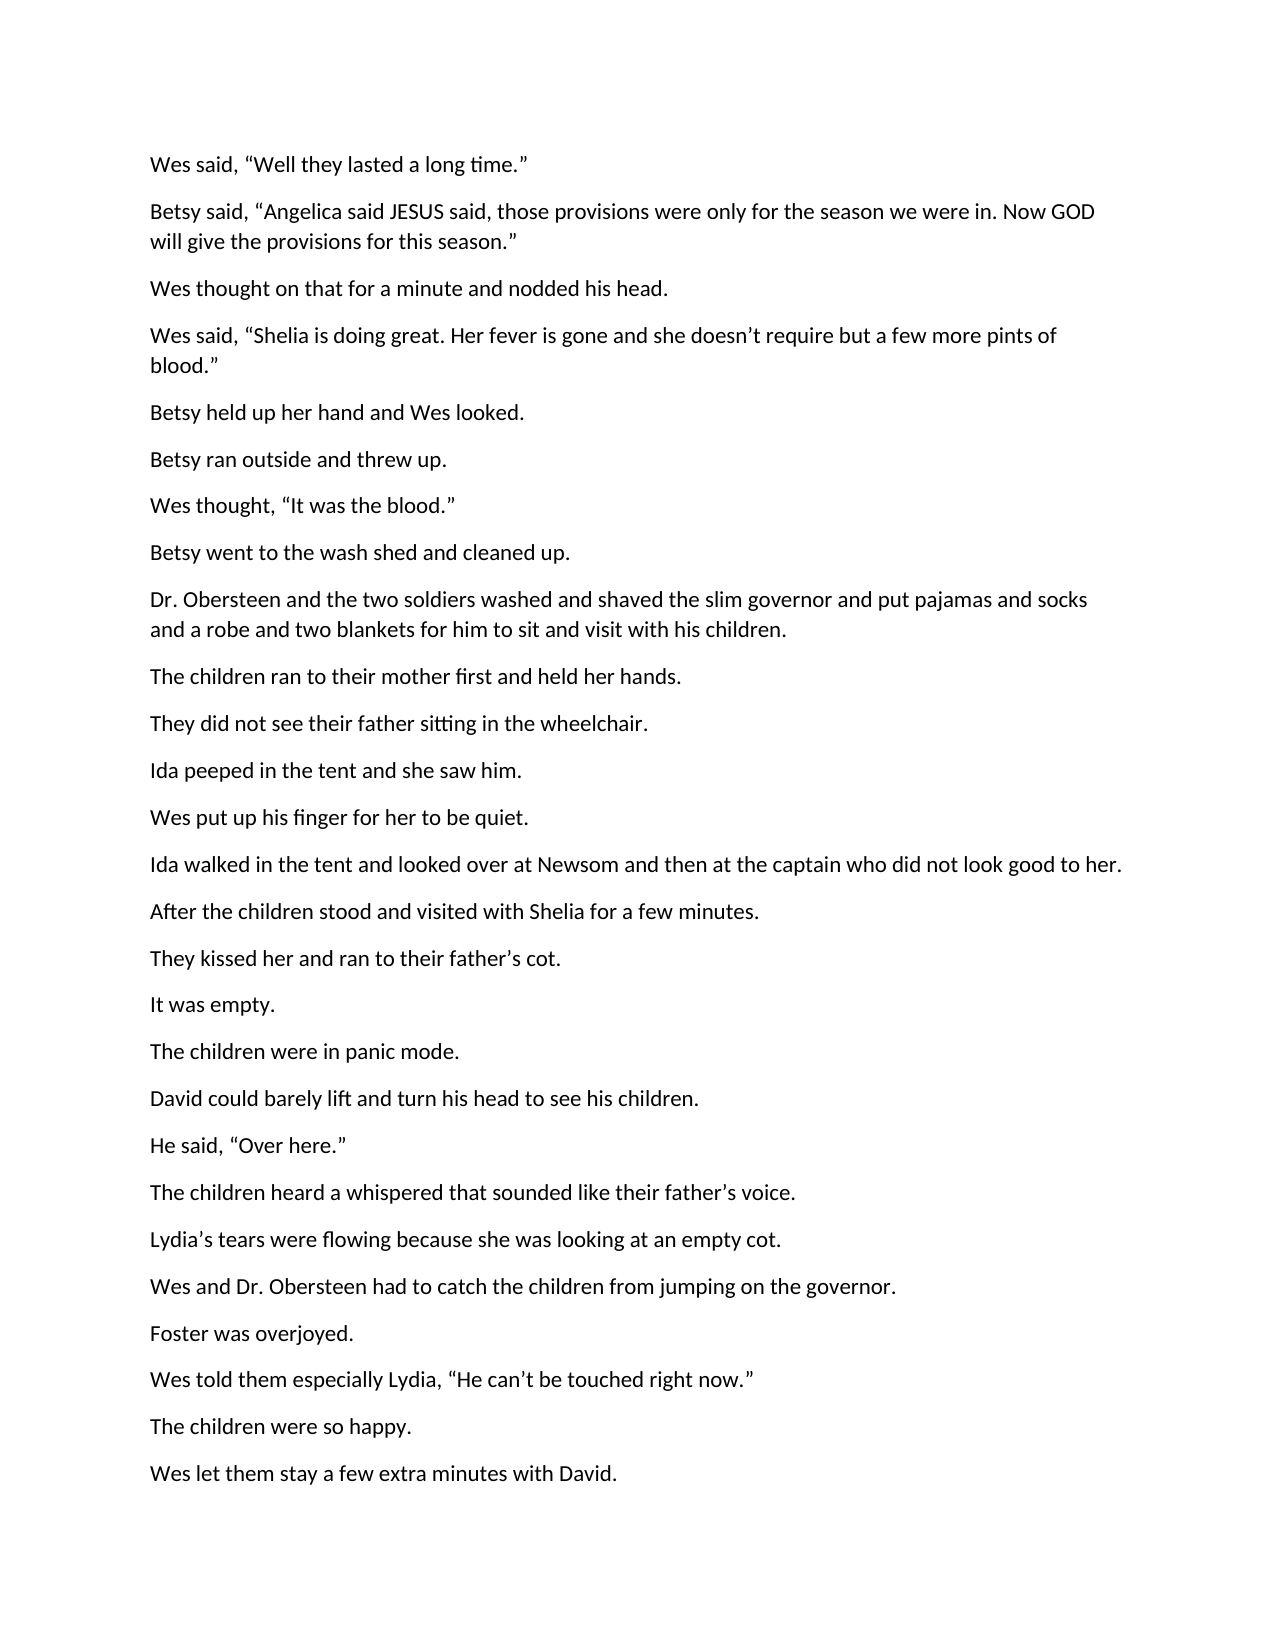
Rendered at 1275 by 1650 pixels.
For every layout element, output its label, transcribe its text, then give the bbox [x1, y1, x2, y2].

text Ida walked in the tent and looked over at Newsom and then at the captain who did not look good to her. [150, 850, 1125, 878]
text Wes thought, “It was the blood.” [150, 492, 1125, 520]
text The children heard a whispered that sounded like their father’s voice. [150, 1178, 1125, 1206]
text David could barely lift and turn his head to see his children. [150, 1084, 1125, 1112]
text Wes put up his finger for her to be quiet. [150, 803, 1125, 831]
text Betsy went to the wash shed and cleaned up. [150, 538, 1125, 567]
text The children ran to their mother first and held her hands. [150, 662, 1125, 691]
text Wes said, “Shelia is doing great. Her fever is gone and she doesn’t require but a few more pints of blood.” [150, 321, 1125, 379]
text Foster was overjoyed. [150, 1319, 1125, 1347]
text They kissed her and ran to their father’s cot. [150, 944, 1125, 972]
text The children were in panic mode. [150, 1037, 1125, 1066]
text Dr. Obersteen and the two soldiers washed and shaved the slim governor and put pajamas and socks and a robe and two blankets for him to sit and visit with his children. [150, 585, 1125, 644]
text Wes told them especially Lydia, “He can’t be touched right now.” [150, 1366, 1125, 1394]
text Wes said, “Well they lasted a long time.” [150, 150, 1125, 178]
text Betsy held up her hand and Wes looked. [150, 398, 1125, 426]
text The children were so happy. [150, 1412, 1125, 1441]
text Betsy said, “Angelica said JESUS said, those provisions were only for the season we were in. Now GOD will give the provisions for this season.” [150, 197, 1125, 255]
text Lydia’s tears were flowing because she was looking at an empty cot. [150, 1225, 1125, 1253]
text Wes and Dr. Obersteen had to catch the children from jumping on the governor. [150, 1272, 1125, 1300]
text They did not see their father sitting in the wheelchair. [150, 709, 1125, 737]
text Betsy ran outside and threw up. [150, 445, 1125, 473]
text It was empty. [150, 991, 1125, 1019]
text Wes let them stay a few extra minutes with David. [150, 1459, 1125, 1487]
text Wes thought on that for a minute and nodded his head. [150, 274, 1125, 302]
text After the children stood and visited with Shelia for a few minutes. [150, 897, 1125, 925]
text He said, “Over here.” [150, 1131, 1125, 1159]
text Ida peeped in the tent and she saw him. [150, 756, 1125, 784]
